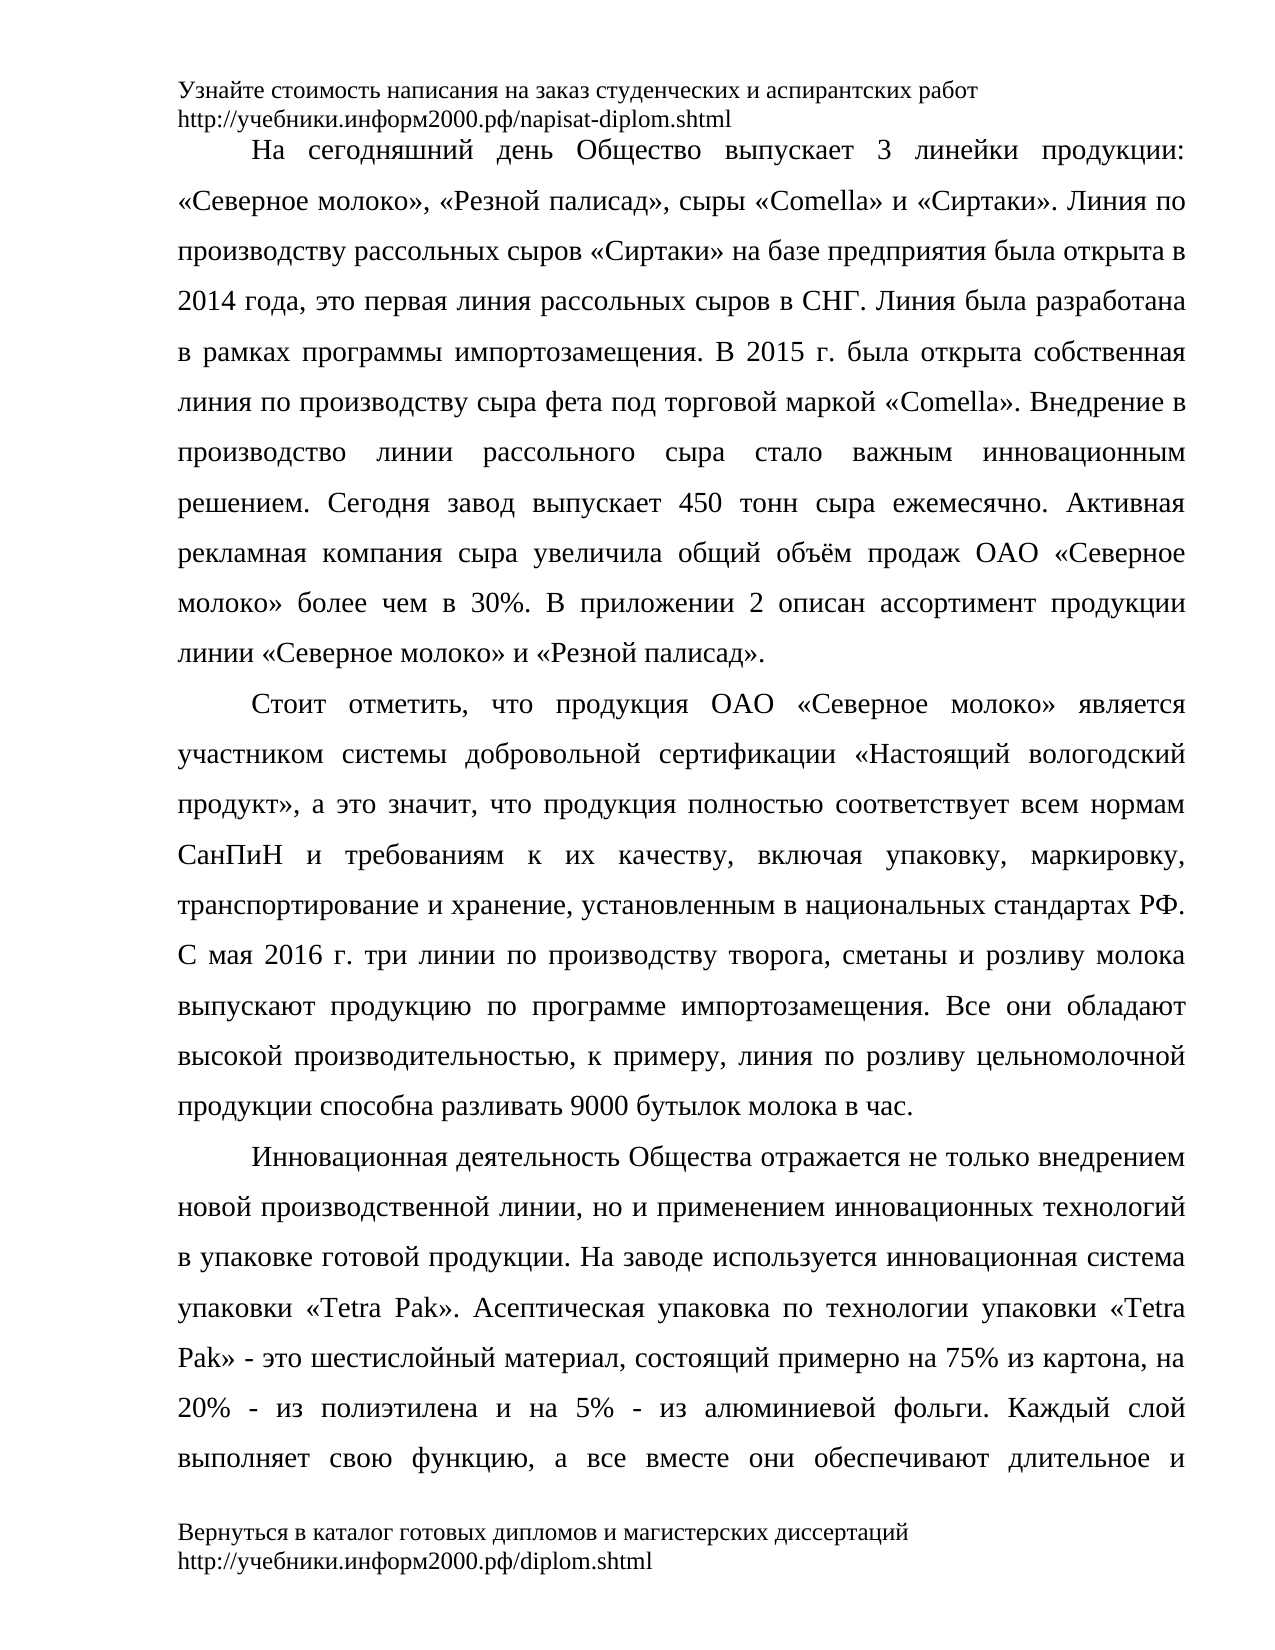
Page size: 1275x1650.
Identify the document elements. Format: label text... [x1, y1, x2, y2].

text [177, 1139, 1186, 1474]
text На сегодняшний день Общество выпускает 3 линейки продукции: «Северное молоко», «Резной палисад», сыры «Comella» и «Сиртаки». Линия по производству рассольных сыров «Cиртаки» на базе предприятия была открыта в 2014 года, это первая линия рассольных сыров в СНГ. Линия была разработана в рамках программы импортозамещения. В 2015 г. была открыта собственная линия по производству сыра фета под торговой маркой «Comella». Внедрение в производство линии рассольного сыра стало важным инновационным решением. Сегодня завод выпускает 450 тонн сыра ежемесячно. Активная рекламная компания сыра увеличила общий объём продаж ОАО «Северное молоко» более чем в 30%. В приложении 2 описан ассортимент продукции линии «Северное молоко» и «Резной палисад». [177, 132, 1186, 669]
text Стоит отметить, что продукция ОАО «Северное молоко» является участником системы добровольной сертификации «Настоящий вологодский продукт», а это значит, что продукция полностью соответствует всем нормам СанПиН и требованиям к их качеству, включая упаковку, маркировку, транспортирование и хранение, установленным в национальных стандартах РФ. С мая 2016 г. три линии по производству творога, сметаны и розливу молока выпускают продукцию по программе импортозамещения. Все они обладают высокой производительностью, к примеру, линия по розливу цельномолочной продукции способна разливать 9000 бутылок молока в час. [177, 686, 1186, 1122]
